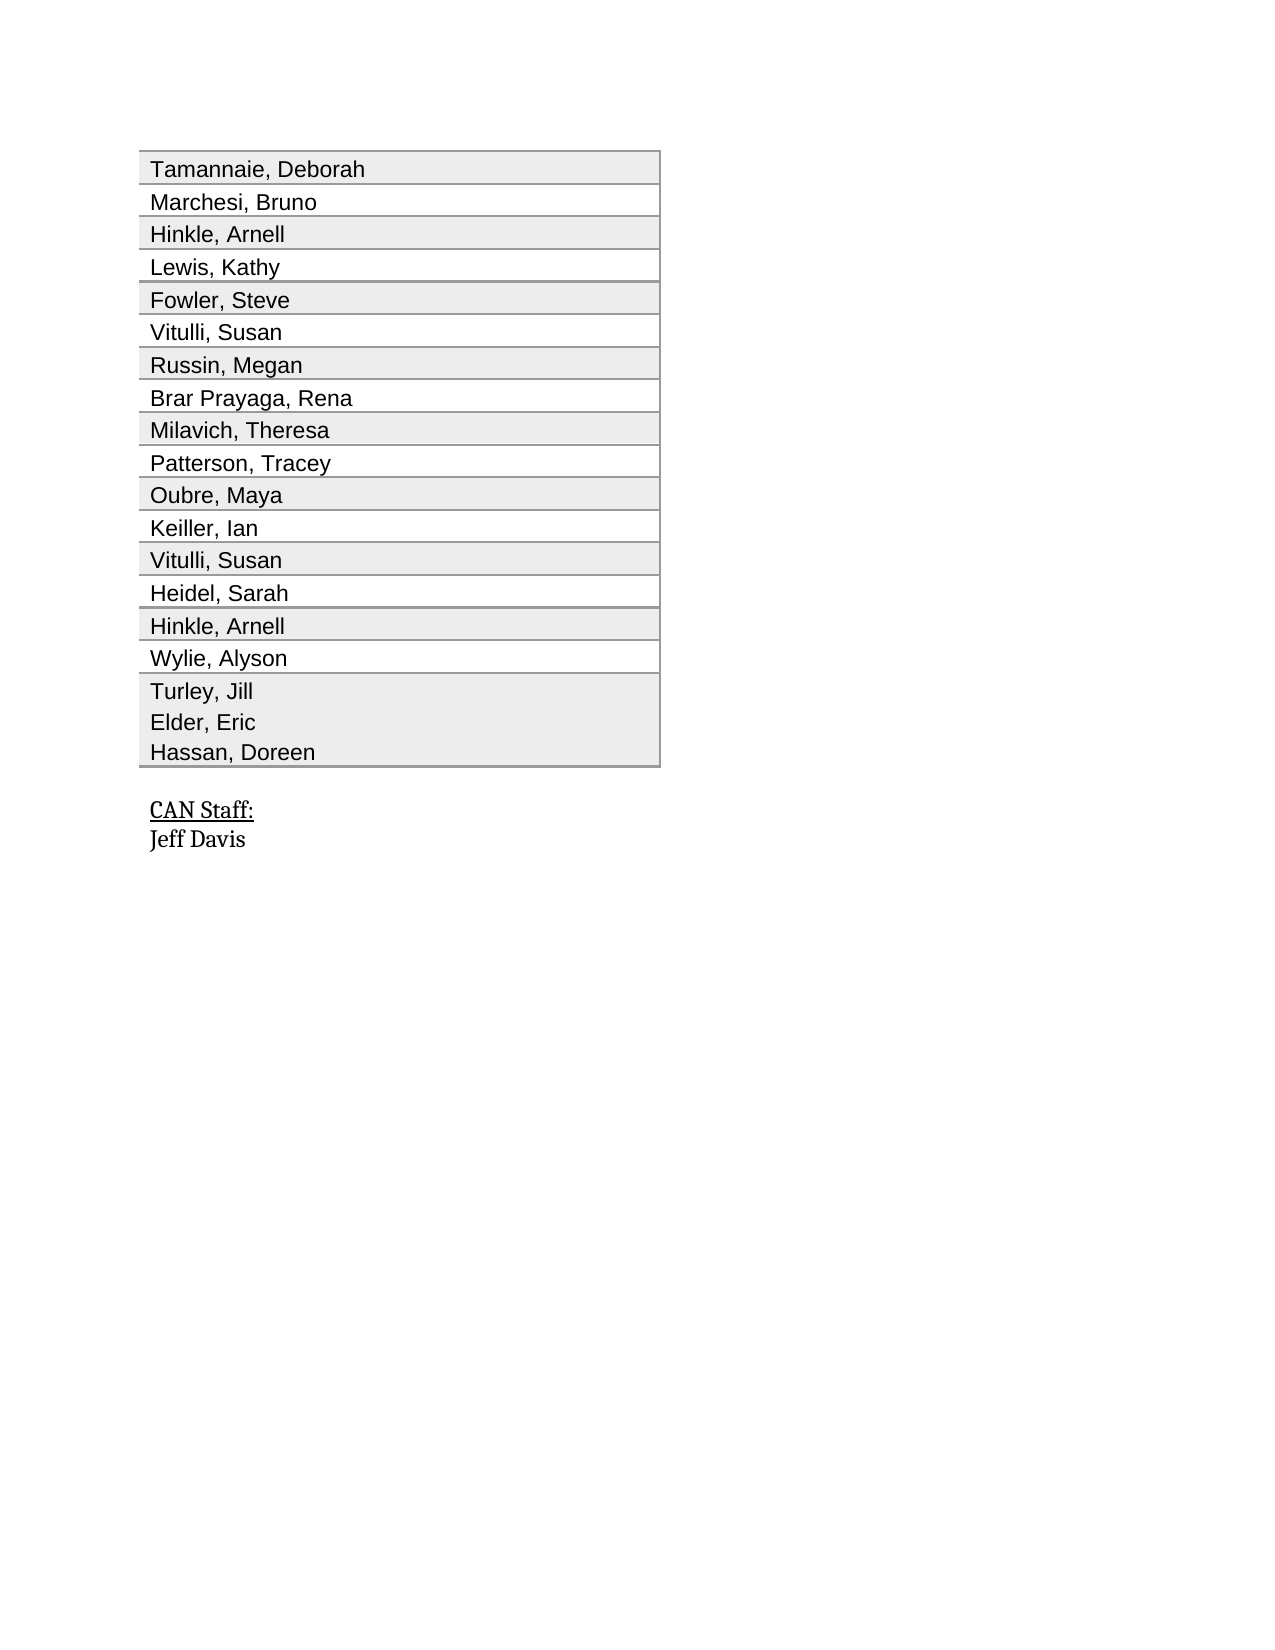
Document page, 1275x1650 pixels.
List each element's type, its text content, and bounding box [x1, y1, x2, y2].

table_cell Hassan, Doreen [139, 735, 659, 765]
table_cell Turley, Jill [139, 674, 659, 704]
text CAN Staff: [150, 796, 1125, 825]
table_cell Hinkle, Arnell [139, 609, 659, 639]
table_cell Fowler, Steve [139, 283, 659, 313]
table_cell Tamannaie, Deborah [139, 152, 659, 183]
table_cell Hinkle, Arnell [139, 217, 659, 248]
table_cell Keiller, Ian [139, 511, 659, 541]
table_cell Marchesi, Bruno [139, 185, 659, 215]
table_cell Oubre, Maya [139, 478, 659, 509]
table_cell Elder, Eric [139, 704, 659, 735]
table_cell Wylie, Alyson [139, 641, 659, 672]
text Jeff Davis [150, 825, 1125, 854]
table_cell Patterson, Tracey [139, 446, 659, 476]
table_cell Vitulli, Susan [139, 543, 659, 574]
table_cell Lewis, Kathy [139, 250, 659, 280]
table_cell Milavich, Theresa [139, 413, 659, 443]
table_cell Brar Prayaga, Rena [139, 380, 659, 411]
table_cell Heidel, Sarah [139, 576, 659, 606]
table_cell Russin, Megan [139, 348, 659, 378]
table_cell Vitulli, Susan [139, 315, 659, 346]
